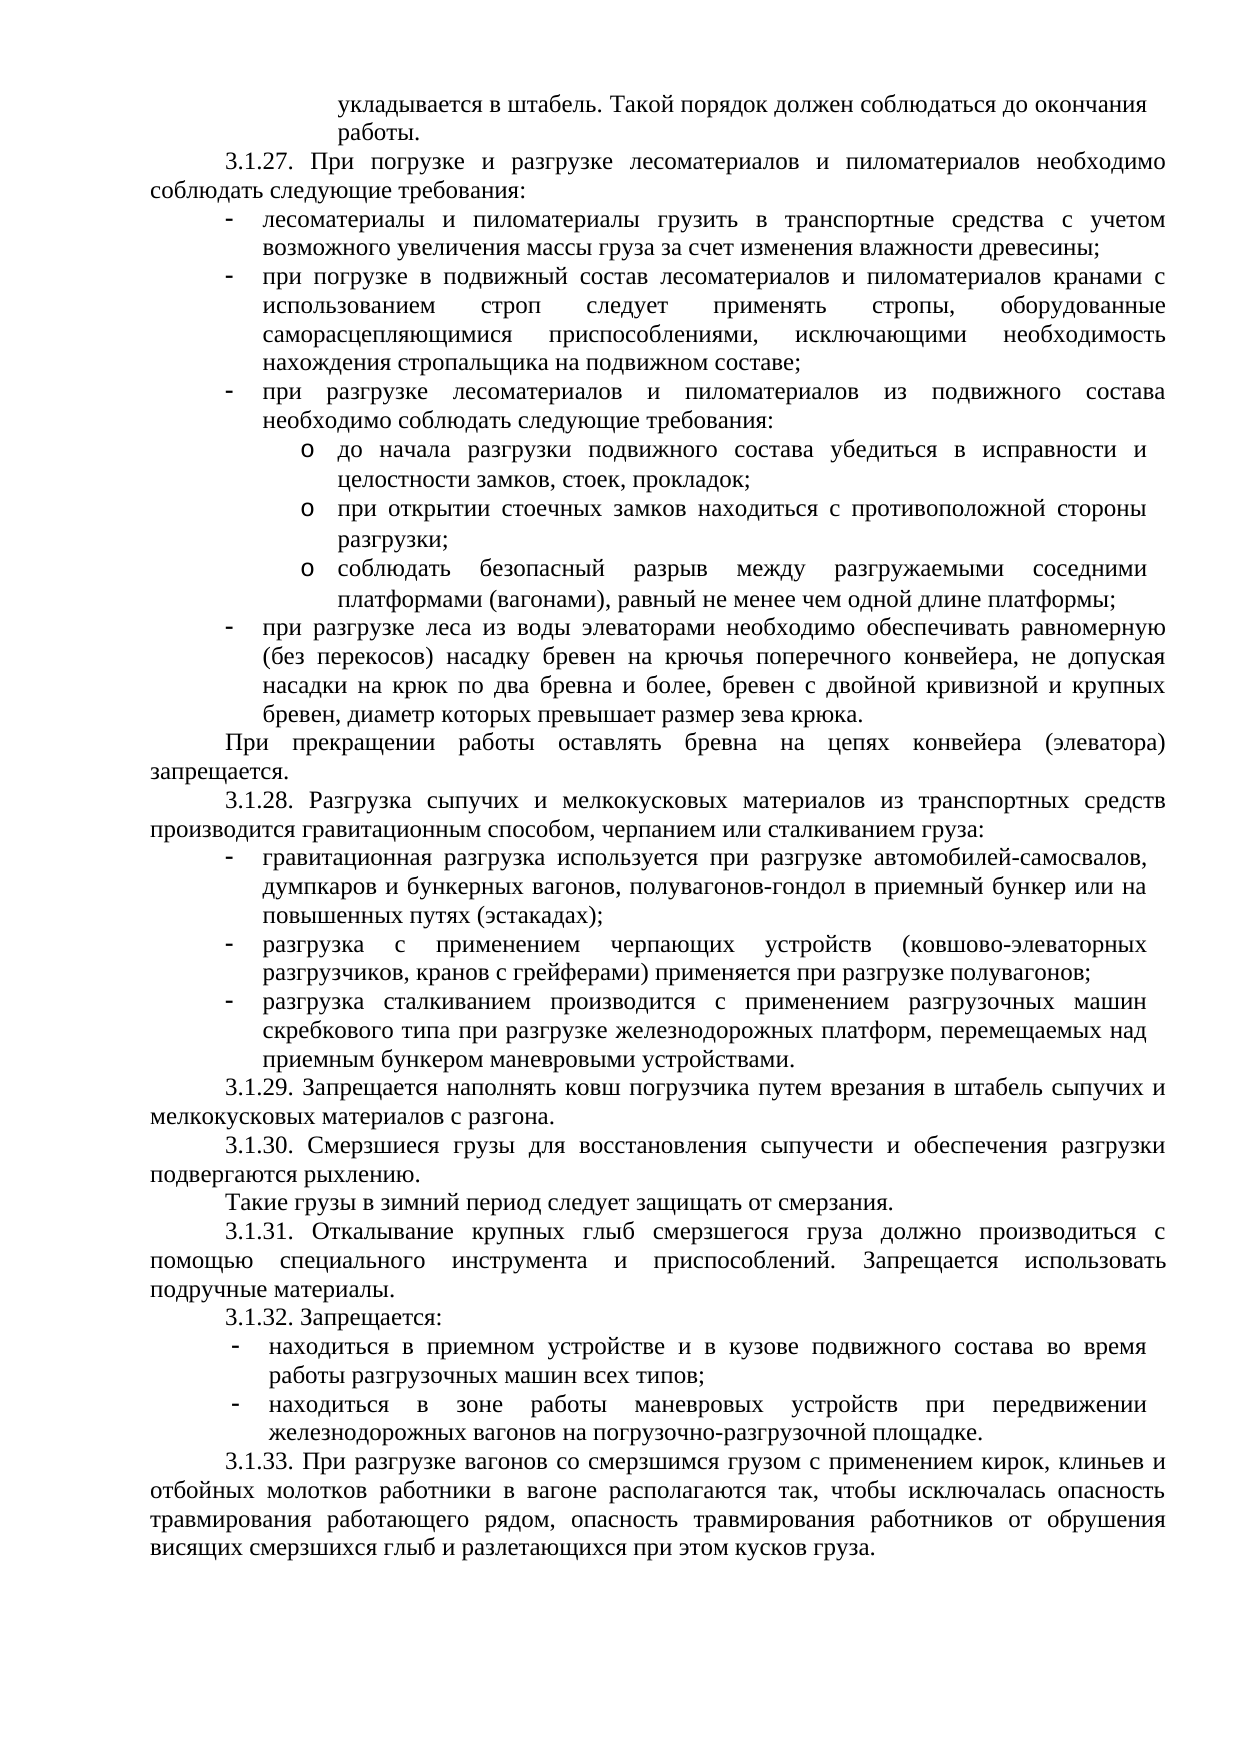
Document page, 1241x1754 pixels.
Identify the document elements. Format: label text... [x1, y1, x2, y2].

list находиться в приемном устройстве и в кузове подвижного состава во время работы разгрузочных машин всех типов; [231, 1331, 1148, 1389]
text 3.1.32. Запрещается: [150, 1302, 1166, 1331]
text 3.1.29. Запрещается наполнять ковш погрузчика путем врезания в штабель сыпучих и мелкокусковых материалов с разгона. [150, 1072, 1166, 1130]
list при погрузке в подвижный состав лесоматериалов и пиломатериалов кранами с использованием строп следует применять стропы, оборудованные саморасцепляющимися приспособлениями, исключающими необходимость нахождения стропальщика на подвижном составе; [225, 261, 1166, 376]
text 3.1.31. Откалывание крупных глыб смерзшегося груза должно производиться с помощью специального инструмента и приспособлений. Запрещается использовать подручные материалы. [150, 1216, 1166, 1302]
list находиться в зоне работы маневровых устройств при передвижении железнодорожных вагонов на погрузочно-разгрузочной площадке. [231, 1389, 1148, 1446]
text Такие грузы в зимний период следует защищать от смерзания. [150, 1187, 1166, 1216]
list до начала разгрузки подвижного состава убедиться в исправности и целостности замков, стоек, прокладок; [300, 434, 1148, 493]
list при разгрузке лесоматериалов и пиломатериалов из подвижного состава необходимо соблюдать следующие требования: [225, 376, 1166, 434]
list при разгрузке леса из воды элеваторами необходимо обеспечивать равномерную (без перекосов) насадку бревен на крючья поперечного конвейера, не допуская насадки на крюк по два бревна и более, бревен с двойной кривизной и крупных бревен, диаметр которых превышает размер зева крюка. [225, 612, 1166, 727]
text При прекращении работы оставлять бревна на цепях конвейера (элеватора) запрещается. [150, 727, 1166, 785]
list соблюдать безопасный разрыв между разгружаемыми соседними платформами (вагонами), равный не менее чем одной длине платформы; [300, 553, 1148, 612]
list разгрузка сталкиванием производится с применением разгрузочных машин скребкового типа при разгрузке железнодорожных платформ, перемещаемых над приемным бункером маневровыми устройствами. [225, 986, 1148, 1072]
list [300, 89, 1148, 146]
list лесоматериалы и пиломатериалы грузить в транспортные средства с учетом возможного увеличения массы груза за счет изменения влажности древесины; [225, 204, 1166, 261]
text 3.1.28. Разгрузка сыпучих и мелкокусковых материалов из транспортных средств производится гравитационным способом, черпанием или сталкиванием груза: [150, 785, 1166, 842]
list гравитационная разгрузка используется при разгрузке автомобилей-самосвалов, думпкаров и бункерных вагонов, полувагонов-гондол в приемный бункер или на повышенных путях (эстакадах); [225, 842, 1148, 929]
list разгрузка с применением черпающих устройств (ковшово-элеваторных разгрузчиков, кранов с грейферами) применяется при разгрузке полувагонов; [225, 929, 1148, 986]
list при открытии стоечных замков находиться с противоположной стороны разгрузки; [300, 493, 1148, 553]
text 3.1.33. При разгрузке вагонов со смерзшимся грузом с применением кирок, клиньев и отбойных молотков работники в вагоне располагаются так, чтобы исключалась опасность травмирования работающего рядом, опасность травмирования работников от обрушения висящих смерзшихся глыб и разлетающихся при этом кусков груза. [150, 1446, 1166, 1561]
text 3.1.27. При погрузке и разгрузке лесоматериалов и пиломатериалов необходимо соблюдать следующие требования: [150, 146, 1166, 204]
text 3.1.30. Смерзшиеся грузы для восстановления сыпучести и обеспечения разгрузки подвергаются рыхлению. [150, 1130, 1166, 1187]
